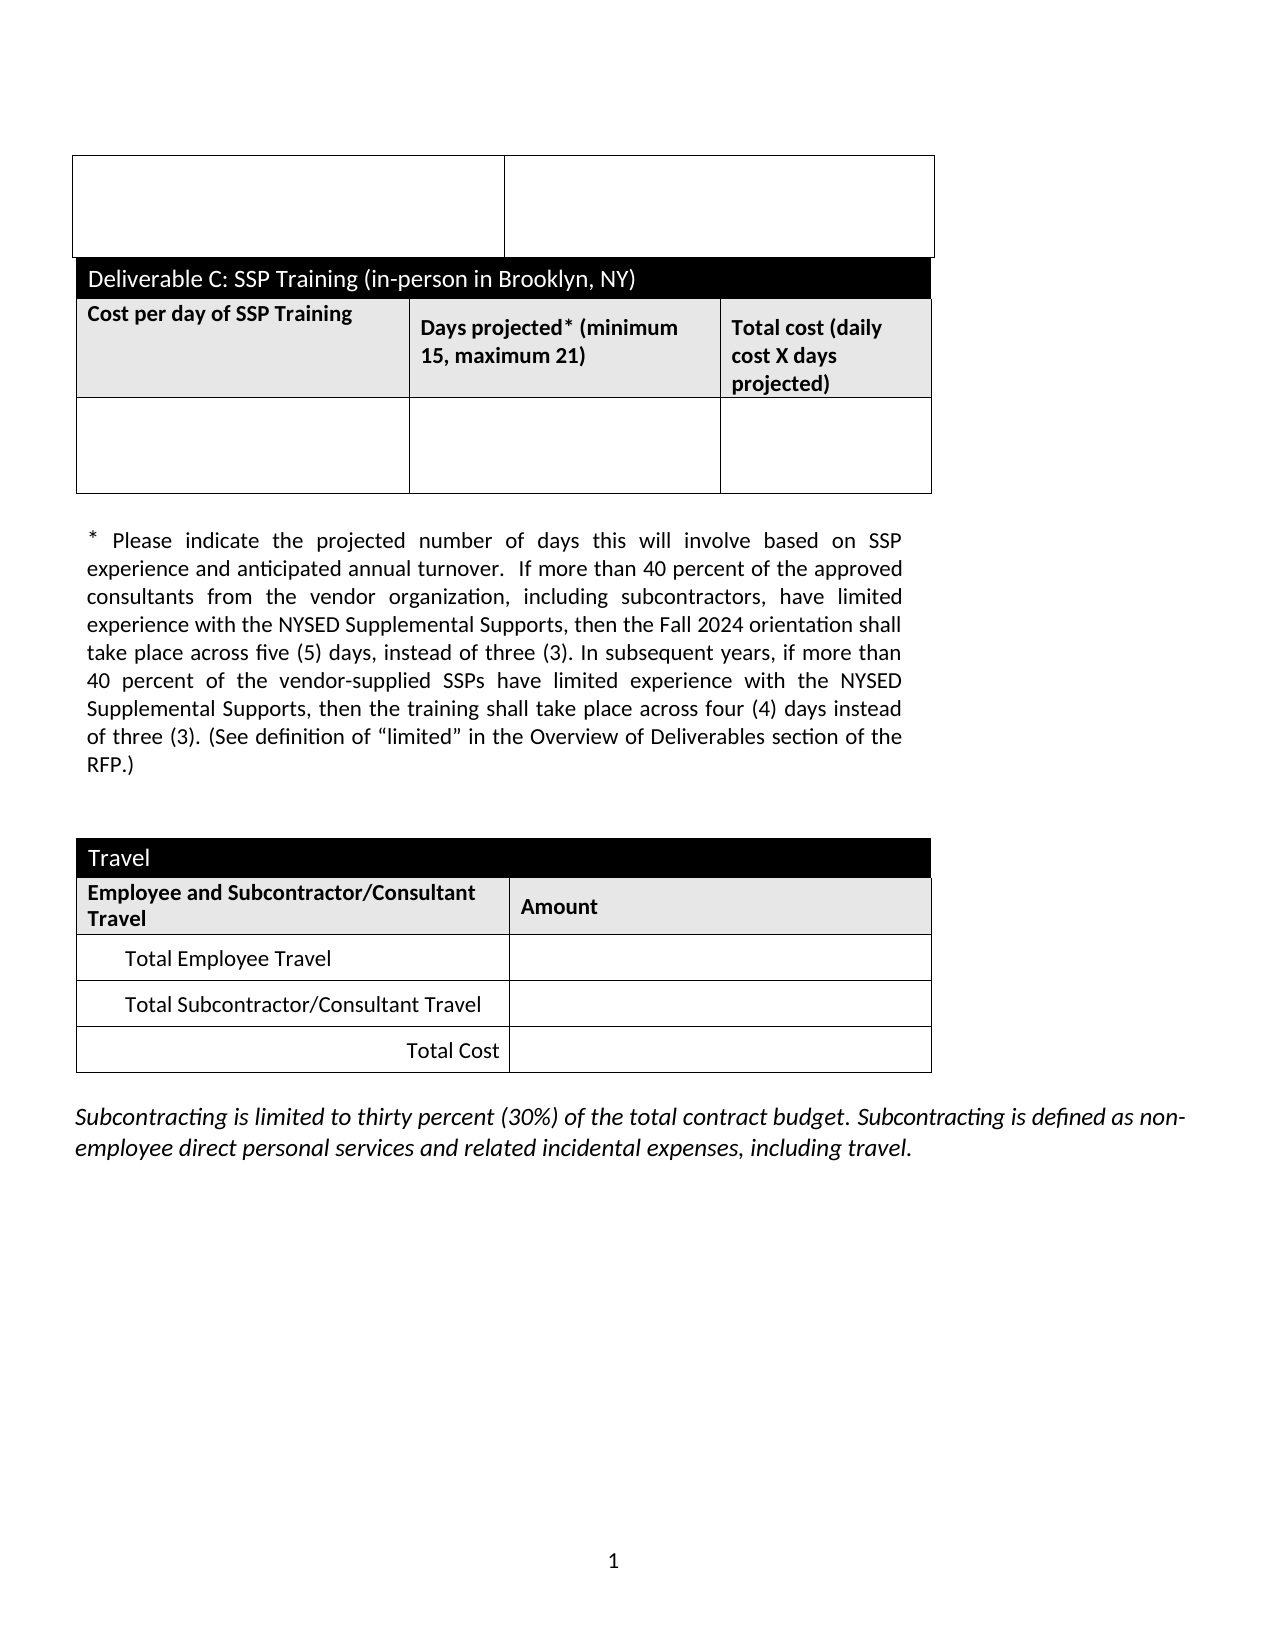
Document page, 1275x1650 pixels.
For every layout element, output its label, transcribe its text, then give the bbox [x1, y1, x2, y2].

table_cell Days projected* (minimum 15, maximum 21) [410, 299, 720, 397]
table_header [73, 156, 504, 257]
table_cell Total cost (daily cost X days projected) [721, 299, 931, 397]
table_cell [410, 398, 720, 493]
text * Please indicate the projected number of days this will involve based on SSP experience and anticipated annual turnover. If more than 40 percent of the approved consultants from the vendor organization, including subcontractors, have limited experience with the NYSED Supplemental Supports, then the Fall 2024 orientation shall take place across five (5) days, instead of three (3). In subsequent years, if more than 40 percent of the vendor-supplied SSPs have limited experience with the NYSED Supplemental Supports, then the training shall take place across four (4) days instead of three (3). (See definition of “limited” in the Overview of Deliverables section of the RFP.) [87, 524, 904, 778]
table_cell Total Employee Travel [77, 935, 509, 980]
table_header Deliverable C: SSP Training (in-person in Brooklyn, NY) [76, 258, 931, 299]
table_cell [510, 981, 931, 1026]
table_cell Cost per day of SSP Training [77, 299, 409, 397]
table_cell Total Cost [77, 1027, 509, 1072]
text Subcontracting is limited to thirty percent (30%) of the total contract budget. Subcontracting is defined as non- employee direct personal services and related incidental expenses, including travel. [75, 1101, 1212, 1162]
table_cell [510, 1027, 931, 1072]
table_cell [721, 398, 931, 493]
table_cell [510, 935, 931, 980]
table_cell Employee and Subcontractor/Consultant Travel [77, 878, 509, 934]
table_cell [77, 398, 409, 493]
table_header Travel [76, 838, 931, 878]
table_cell Amount [510, 878, 931, 934]
table_cell Total Subcontractor/Consultant Travel [77, 981, 509, 1026]
table_header [505, 156, 934, 257]
